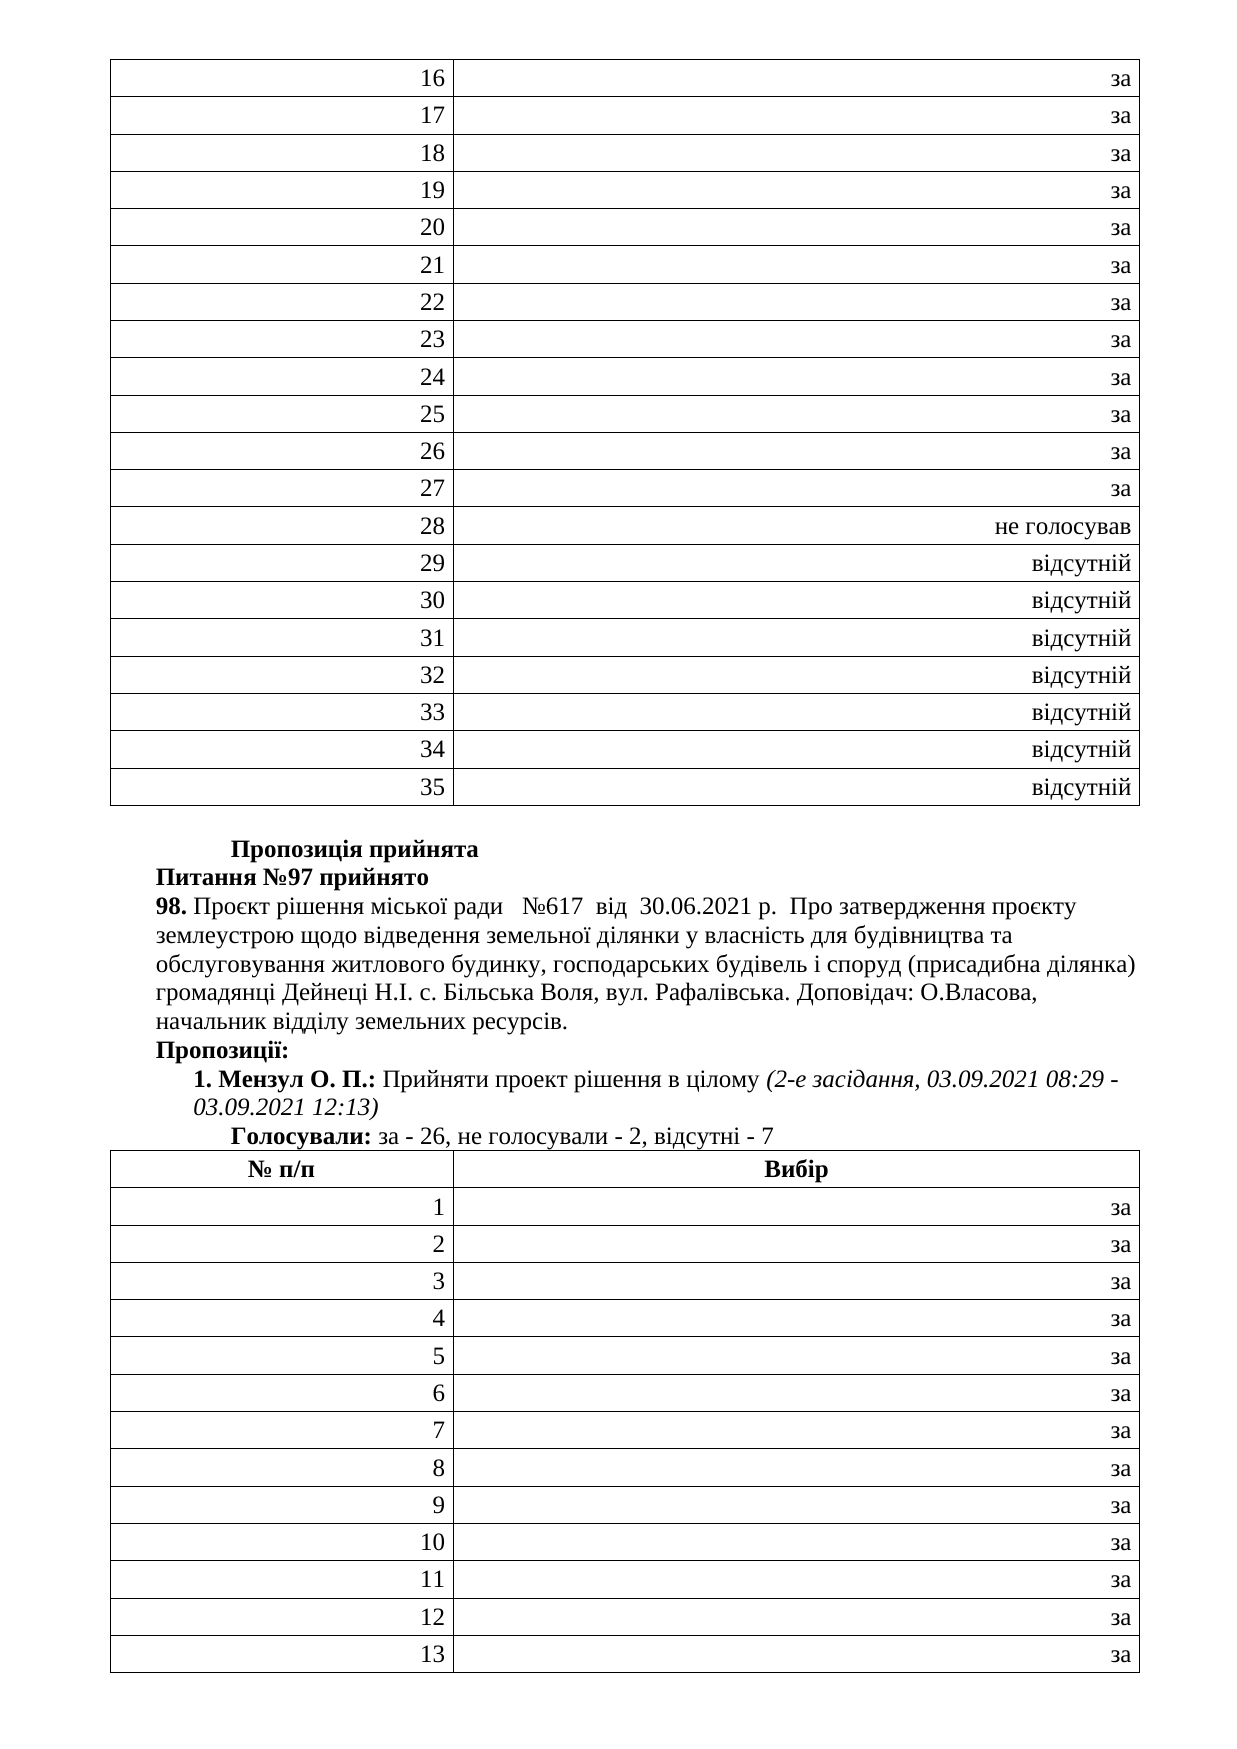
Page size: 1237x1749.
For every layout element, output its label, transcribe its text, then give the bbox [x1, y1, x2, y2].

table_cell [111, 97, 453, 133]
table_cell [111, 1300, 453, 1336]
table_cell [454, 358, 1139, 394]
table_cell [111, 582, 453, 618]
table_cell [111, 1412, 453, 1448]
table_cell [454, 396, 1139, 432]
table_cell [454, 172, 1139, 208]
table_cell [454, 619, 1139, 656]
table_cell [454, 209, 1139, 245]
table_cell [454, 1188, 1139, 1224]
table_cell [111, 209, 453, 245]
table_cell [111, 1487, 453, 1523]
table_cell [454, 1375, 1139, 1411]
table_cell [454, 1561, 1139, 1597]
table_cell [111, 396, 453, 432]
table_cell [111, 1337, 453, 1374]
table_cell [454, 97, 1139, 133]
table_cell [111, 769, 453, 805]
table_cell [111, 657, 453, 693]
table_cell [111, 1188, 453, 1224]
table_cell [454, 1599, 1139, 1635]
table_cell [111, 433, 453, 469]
text Пропозиція прийнята [231, 805, 1148, 862]
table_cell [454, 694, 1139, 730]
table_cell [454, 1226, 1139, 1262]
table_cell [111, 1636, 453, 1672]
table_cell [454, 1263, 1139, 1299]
text Питання №97 прийнято [156, 862, 1148, 891]
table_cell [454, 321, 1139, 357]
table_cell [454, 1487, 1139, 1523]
text Голосували: за - 26, не голосували - 2, відсутні - 7 [231, 1121, 1148, 1150]
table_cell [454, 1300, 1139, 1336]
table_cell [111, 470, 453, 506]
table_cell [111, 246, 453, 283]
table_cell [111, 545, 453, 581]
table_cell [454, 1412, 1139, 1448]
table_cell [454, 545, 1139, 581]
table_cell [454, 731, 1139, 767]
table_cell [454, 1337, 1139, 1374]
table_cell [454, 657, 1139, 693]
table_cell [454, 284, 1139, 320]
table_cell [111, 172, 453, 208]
text 1. Мензул О. П.: Прийняти проект рішення в цілому (2-е засідання, 03.09.2021 08:29 - 03.09.2021 12:13) [193, 1064, 1148, 1121]
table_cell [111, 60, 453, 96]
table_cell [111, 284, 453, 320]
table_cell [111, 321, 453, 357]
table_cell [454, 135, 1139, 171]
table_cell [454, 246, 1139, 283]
text 98. Проєкт рішення міської ради №617 від 30.06.2021 р. Про затвердження проєкту землеустрою щодо відведення земельної ділянки у власність для будівництва та обслуговування житлового будинку, господарських будівель і споруд (присадибна ділянка) громадянці Дейнеці Н.І. с. Більська Воля, вул. Рафалівська. Доповідач: О.Власова, начальник відділу земельних ресурсів. [156, 891, 1148, 1035]
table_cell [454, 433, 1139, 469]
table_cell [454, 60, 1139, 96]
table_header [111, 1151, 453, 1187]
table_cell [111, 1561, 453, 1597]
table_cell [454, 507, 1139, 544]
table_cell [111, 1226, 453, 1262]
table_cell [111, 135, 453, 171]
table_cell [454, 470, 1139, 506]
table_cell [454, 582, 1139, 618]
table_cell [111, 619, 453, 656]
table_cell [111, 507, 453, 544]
text Пропозиції: [156, 1035, 1148, 1064]
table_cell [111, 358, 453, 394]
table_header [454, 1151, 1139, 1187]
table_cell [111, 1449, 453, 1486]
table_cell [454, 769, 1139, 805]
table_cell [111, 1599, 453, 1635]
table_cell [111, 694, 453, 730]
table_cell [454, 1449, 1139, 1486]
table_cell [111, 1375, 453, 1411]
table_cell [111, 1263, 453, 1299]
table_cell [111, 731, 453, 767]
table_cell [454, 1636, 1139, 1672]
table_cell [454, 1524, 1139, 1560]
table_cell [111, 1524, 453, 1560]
